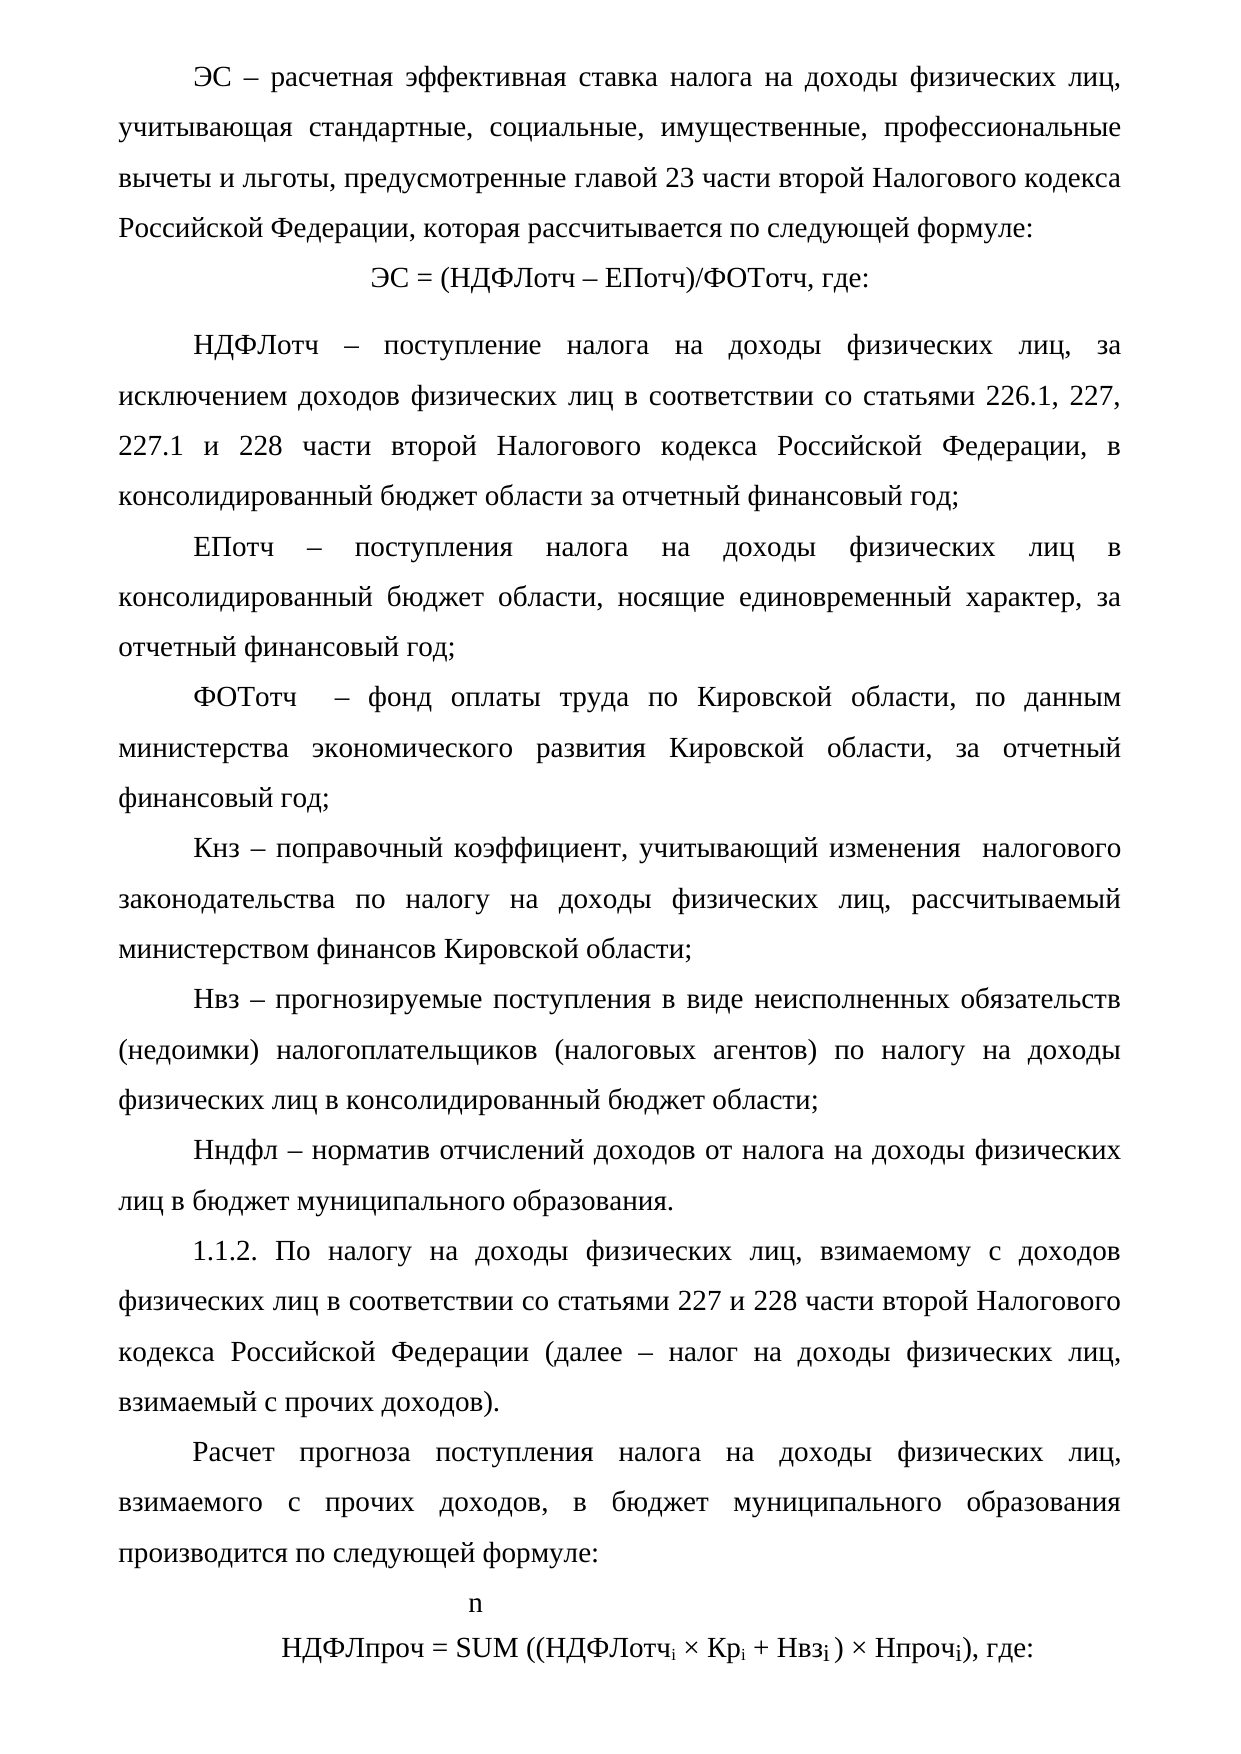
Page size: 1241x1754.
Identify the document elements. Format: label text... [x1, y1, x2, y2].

text ФОТотч – фонд оплаты труда по Кировской области, по данным министерства экономического развития Кировской области, за отчетный финансовый год; [118, 679, 1122, 814]
text Нндфл – норматив отчислений доходов от налога на доходы физических лиц в бюджет муниципального образования. [118, 1132, 1122, 1216]
text НДФЛотч – поступление налога на доходы физических лиц, за исключением доходов физических лиц в соответствии со статьями 226.1, 227, 227.1 и 228 части второй Налогового кодекса Российской Федерации, в консолидированный бюджет области за отчетный финансовый год; [118, 327, 1122, 512]
text 1.1.2. По налогу на доходы физических лиц, взимаемому с доходов физических лиц в соответствии со статьями 227 и 228 части второй Налогового кодекса Российской Федерации (далее – налог на доходы физических лиц, взимаемый с прочих доходов). [118, 1233, 1122, 1417]
text Нвз – прогнозируемые поступления в виде неисполненных обязательств (недоимки) налогоплательщиков (налоговых агентов) по налогу на доходы физических лиц в консолидированный бюджет области; [118, 981, 1122, 1116]
text ЭС = (НДФЛотч – ЕПотч)/ФОТотч, где: [118, 260, 1122, 294]
text Кнз – поправочный коэффициент, учитывающий изменения налогового законодательства по налогу на доходы физических лиц, рассчитываемый министерством финансов Кировской области; [118, 831, 1122, 965]
text n [118, 1585, 1122, 1619]
text ЭС – расчетная эффективная ставка налога на доходы физических лиц, учитывающая стандартные, социальные, имущественные, профессиональные вычеты и льготы, предусмотренные главой 23 части второй Налогового кодекса Российской Федерации, которая рассчитывается по следующей формуле: [118, 59, 1122, 243]
text Расчет прогноза поступления налога на доходы физических лиц, взимаемого с прочих доходов, в бюджет муниципального образования производится по следующей формуле: [118, 1434, 1122, 1568]
text НДФЛпроч = SUM ((НДФЛотчi × Крi + Нвзi ) × Нпрочi), где: [118, 1619, 1122, 1667]
text ЕПотч – поступления налога на доходы физических лиц в консолидированный бюджет области, носящие единовременный характер, за отчетный финансовый год; [118, 529, 1122, 663]
